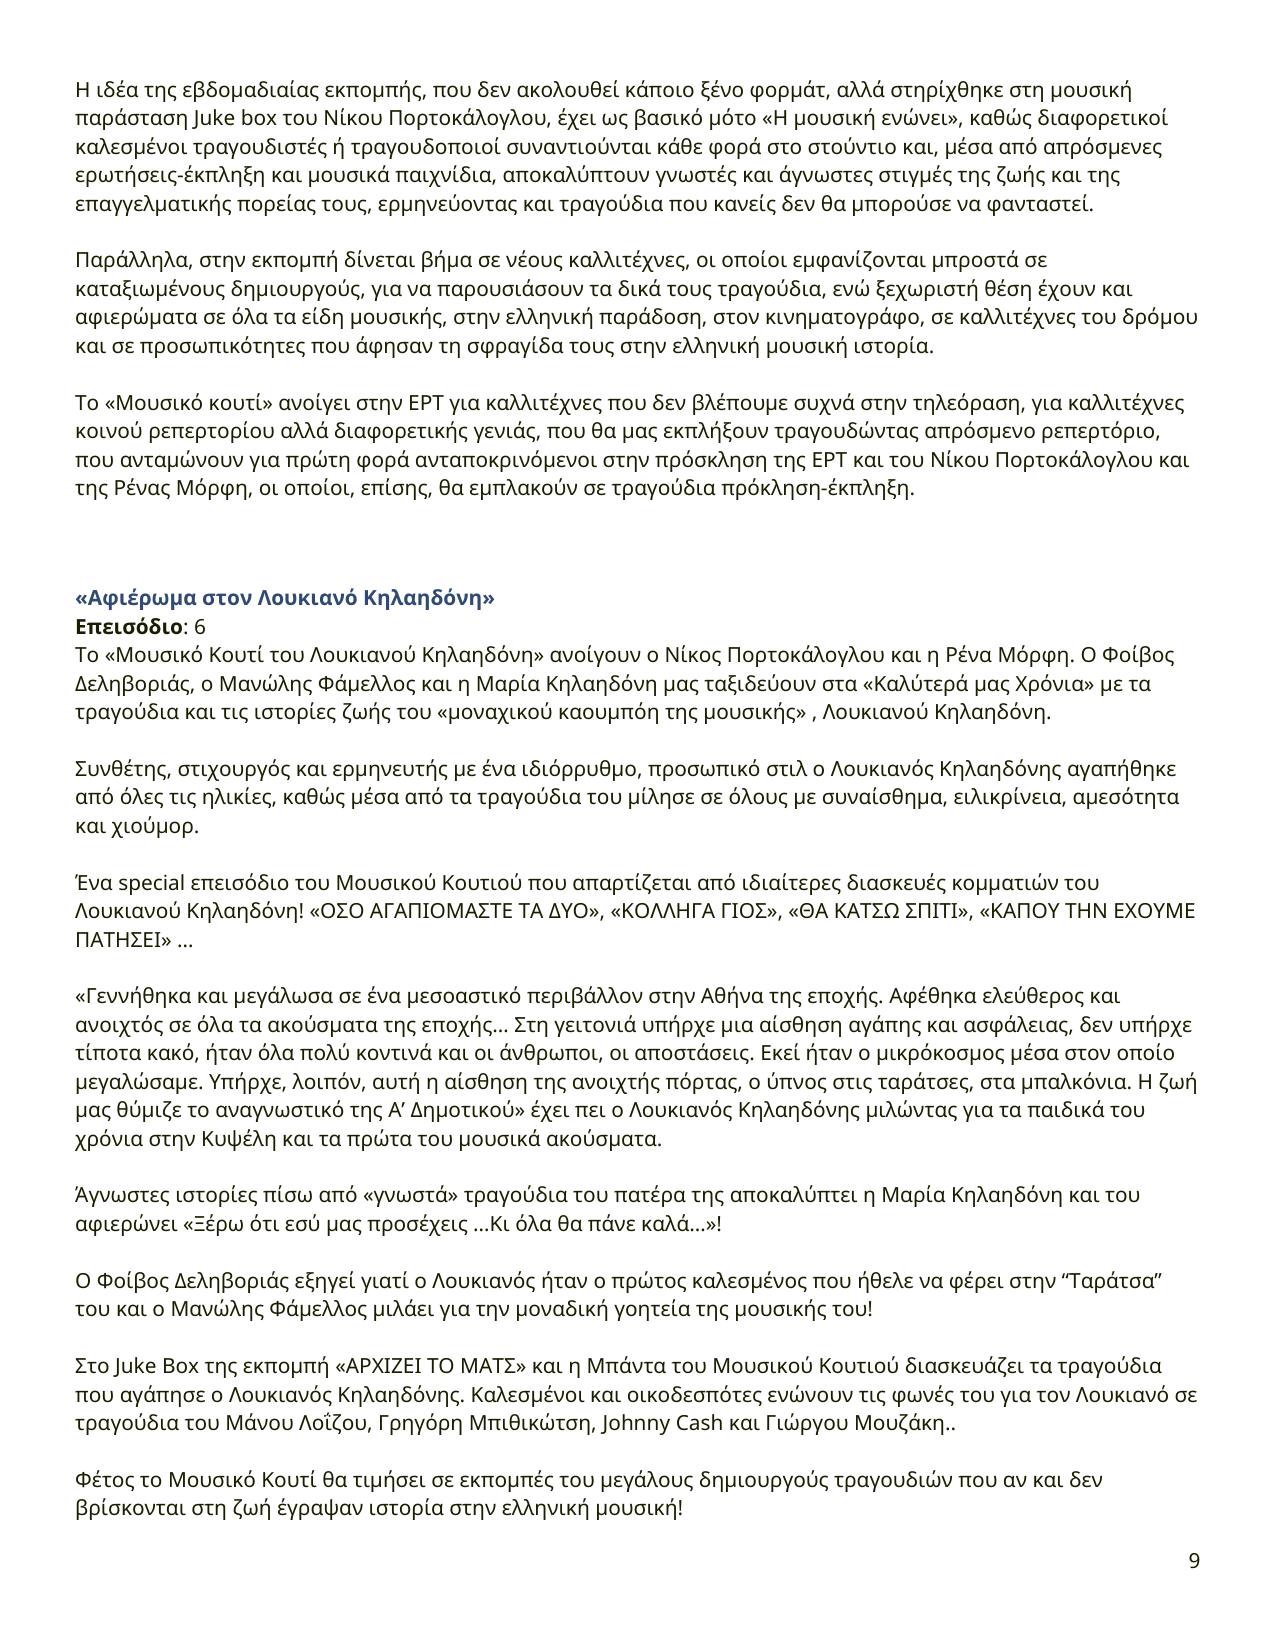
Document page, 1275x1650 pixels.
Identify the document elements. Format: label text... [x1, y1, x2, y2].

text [75, 75, 1200, 502]
text «Αφιέρωμα στον Λουκιανό Κηλαηδόνη» Eπεισόδιο: 6 [75, 527, 1200, 640]
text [75, 640, 1200, 1522]
